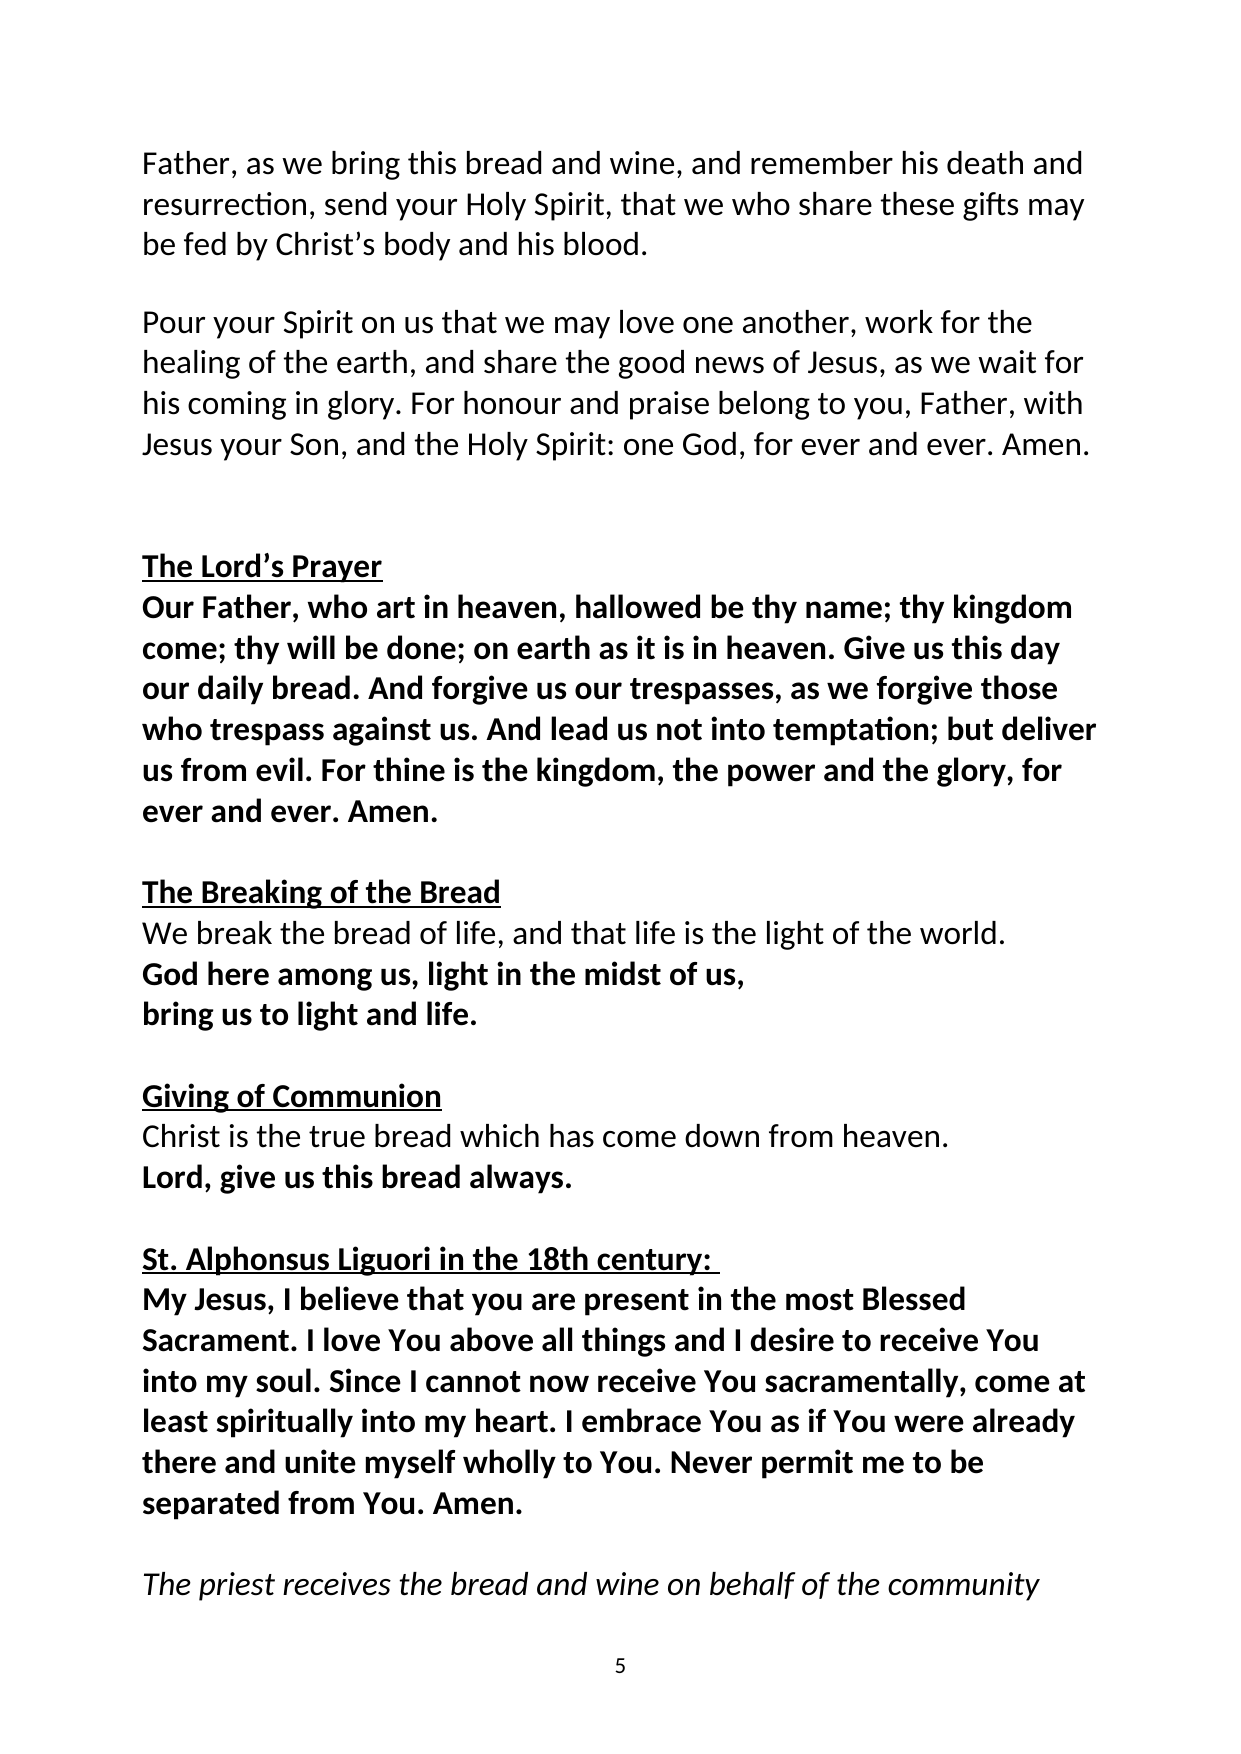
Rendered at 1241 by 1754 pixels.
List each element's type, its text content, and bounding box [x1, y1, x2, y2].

subtitle The Breaking of the Bread [142, 871, 1098, 912]
subtitle Our Father, who art in heaven, hallowed be thy name; thy kingdom come; thy will be done; on earth as it is in heaven. Give us this day our daily bread. And forgive us our trespasses, as we forgive those who trespass against us. And lead us not into temptation; but deliver us from evil. For thine is the kingdom, the power and the glory, for ever and ever. Amen. [142, 586, 1098, 830]
subtitle The Lord’s Prayer [142, 545, 1098, 586]
subtitle Father, as we bring this bread and wine, and remember his death and resurrection, send your Holy Spirit, that we who share these gifts may be fed by Christ’s body and his blood. [142, 142, 1098, 301]
subtitle The priest receives the bread and wine on behalf of the community [142, 1563, 1098, 1604]
subtitle Giving of Communion [142, 1075, 1098, 1115]
subtitle Pour your Spirit on us that we may love one another, work for the healing of the earth, and share the good news of Jesus, as we wait for his coming in glory. For honour and praise belong to you, Father, with Jesus your Son, and the Holy Spirit: one God, for ever and ever. Amen. [142, 301, 1098, 464]
subtitle St. Alphonsus Liguori in the 18th century: [142, 1238, 1098, 1278]
subtitle We break the bread of life, and that life is the light of the world. God here among us, light in the midst of us, bring us to light and life. [142, 912, 1098, 1034]
subtitle My Jesus, I believe that you are present in the most Blessed Sacrament. I love You above all things and I desire to receive You into my soul. Since I cannot now receive You sacramentally, come at least spiritually into my heart. I embrace You as if You were already there and unite myself wholly to You. Never permit me to be separated from You. Amen. [142, 1278, 1098, 1523]
subtitle Christ is the true bread which has come down from heaven. Lord, give us this bread always. [142, 1115, 1098, 1197]
